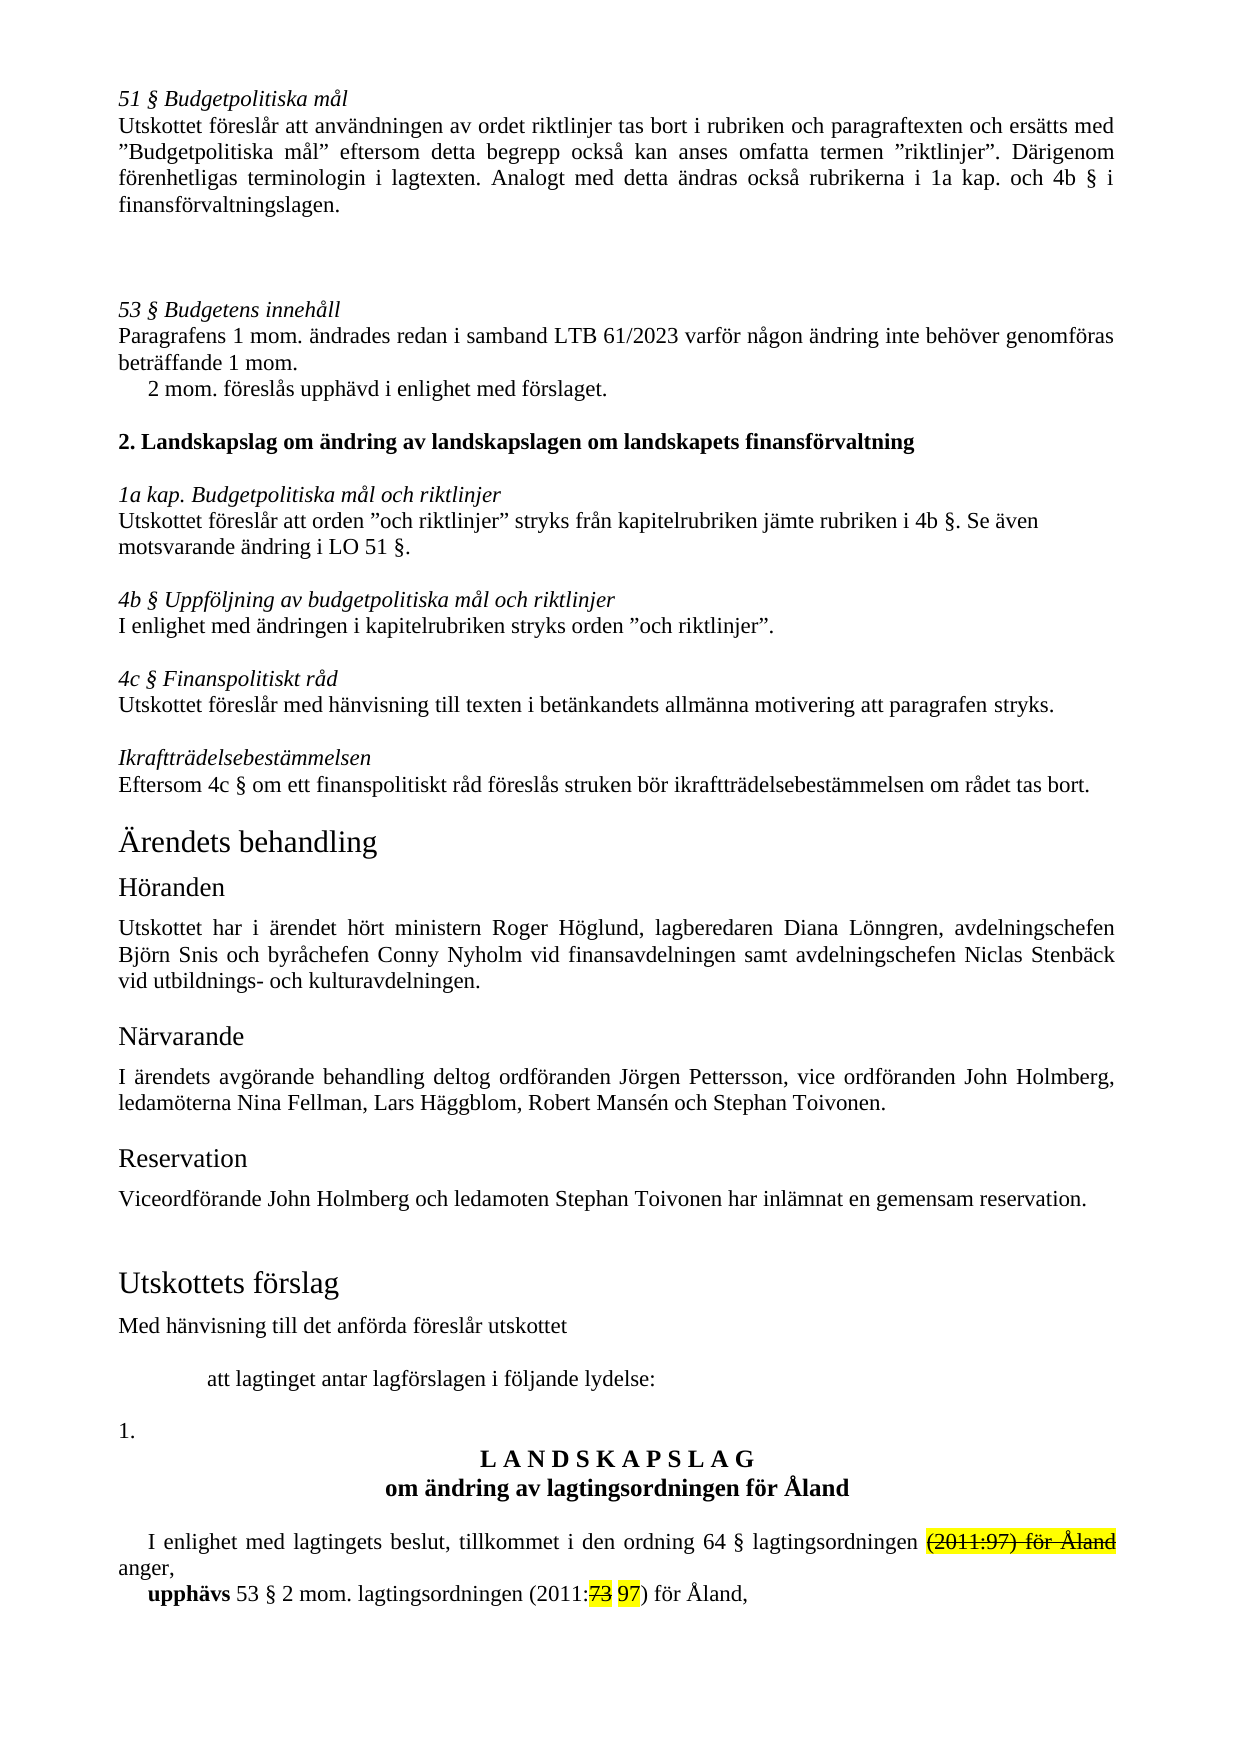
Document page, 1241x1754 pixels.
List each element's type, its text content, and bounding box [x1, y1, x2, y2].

text Utskottets förslag [118, 1264, 1116, 1300]
text Eftersom 4c § om ett finanspolitiskt råd föreslås struken bör ikraftträdelsebestämmelsen om rådet tas bort. [118, 771, 1116, 797]
text Höranden [118, 871, 1116, 902]
text Närvarande [118, 1020, 1116, 1051]
text upphävs 53 § 2 mom. lagtingsordningen (2011:73 97) för Åland, [640, 1580, 1116, 1607]
text I ärendets avgörande behandling deltog ordföranden Jörgen Pettersson, vice ordföranden John Holmberg, ledamöterna Nina Fellman, Lars Häggblom, Robert Mansén och Stephan Toivonen. [118, 1063, 1116, 1116]
text 51 § Budgetpolitiska mål [118, 85, 1116, 112]
text Reservation [118, 1142, 1116, 1173]
text I enlighet med ändringen i kapitelrubriken stryks orden ”och riktlinjer”. [118, 612, 1116, 639]
text 2. Landskapslag om ändring av landskapslagen om landskapets finansförvaltning [118, 428, 1116, 454]
text Utskottet föreslår att orden ”och riktlinjer” stryks från kapitelrubriken jämte rubriken i 4b §. Se även motsvarande ändring i LO 51 §. [118, 507, 1116, 560]
text 4b § Uppföljning av budgetpolitiska mål och riktlinjer [118, 586, 1116, 612]
text Utskottet har i ärendet hört ministern Roger Höglund, lagberedaren Diana Lönngren, avdelningschefen Björn Snis och byråchefen Conny Nyholm vid finansavdelningen samt avdelningschefen Niclas Stenbäck vid utbildnings- och kulturavdelningen. [118, 914, 1116, 993]
text Paragrafens 1 mom. ändrades redan i samband LTB 61/2023 varför någon ändring inte behöver genomföras beträffande 1 mom. [118, 323, 1116, 375]
text upphävs 53 § 2 mom. lagtingsordningen (2011:73 97) för Åland, [118, 1580, 589, 1607]
text Utskottet föreslår med hänvisning till texten i betänkandets allmänna motivering att paragrafen stryks. [118, 692, 1116, 718]
text 1a kap. Budgetpolitiska mål och riktlinjer [118, 481, 1116, 507]
text 2 mom. föreslås upphävd i enlighet med förslaget. [118, 375, 1116, 402]
text I enlighet med lagtingets beslut, tillkommet i den ordning 64 § lagtingsordningen (2011:97) för Åland anger, [118, 1528, 1116, 1580]
text Med hänvisning till det anförda föreslår utskottet [118, 1312, 1116, 1338]
text att lagtinget antar lagförslagen i följande lydelse: [207, 1365, 1116, 1391]
text Ikraftträdelsebestämmelsen [118, 744, 1116, 771]
text L A N D S K A P S L A G om ändring av lagtingsordningen för Åland [118, 1444, 1116, 1501]
text 53 § Budgetens innehåll [118, 296, 1116, 323]
text Utskottet föreslår att användningen av ordet riktlinjer tas bort i rubriken och paragraftexten och ersätts med ”Budgetpolitiska mål” eftersom detta begrepp också kan anses omfatta termen ”riktlinjer”. Därigenom förenhetligas terminologin i lagtexten. Analogt med detta ändras också rubrikerna i 1a kap. och 4b § i finansförvaltningslagen. [118, 112, 1116, 217]
text 1. [118, 1417, 1116, 1444]
text Viceordförande John Holmberg och ledamoten Stephan Toivonen har inlämnat en gemensam reservation. [118, 1185, 1116, 1211]
text Ärendets behandling [118, 823, 1116, 859]
text 4c § Finanspolitiskt råd [118, 665, 1116, 692]
